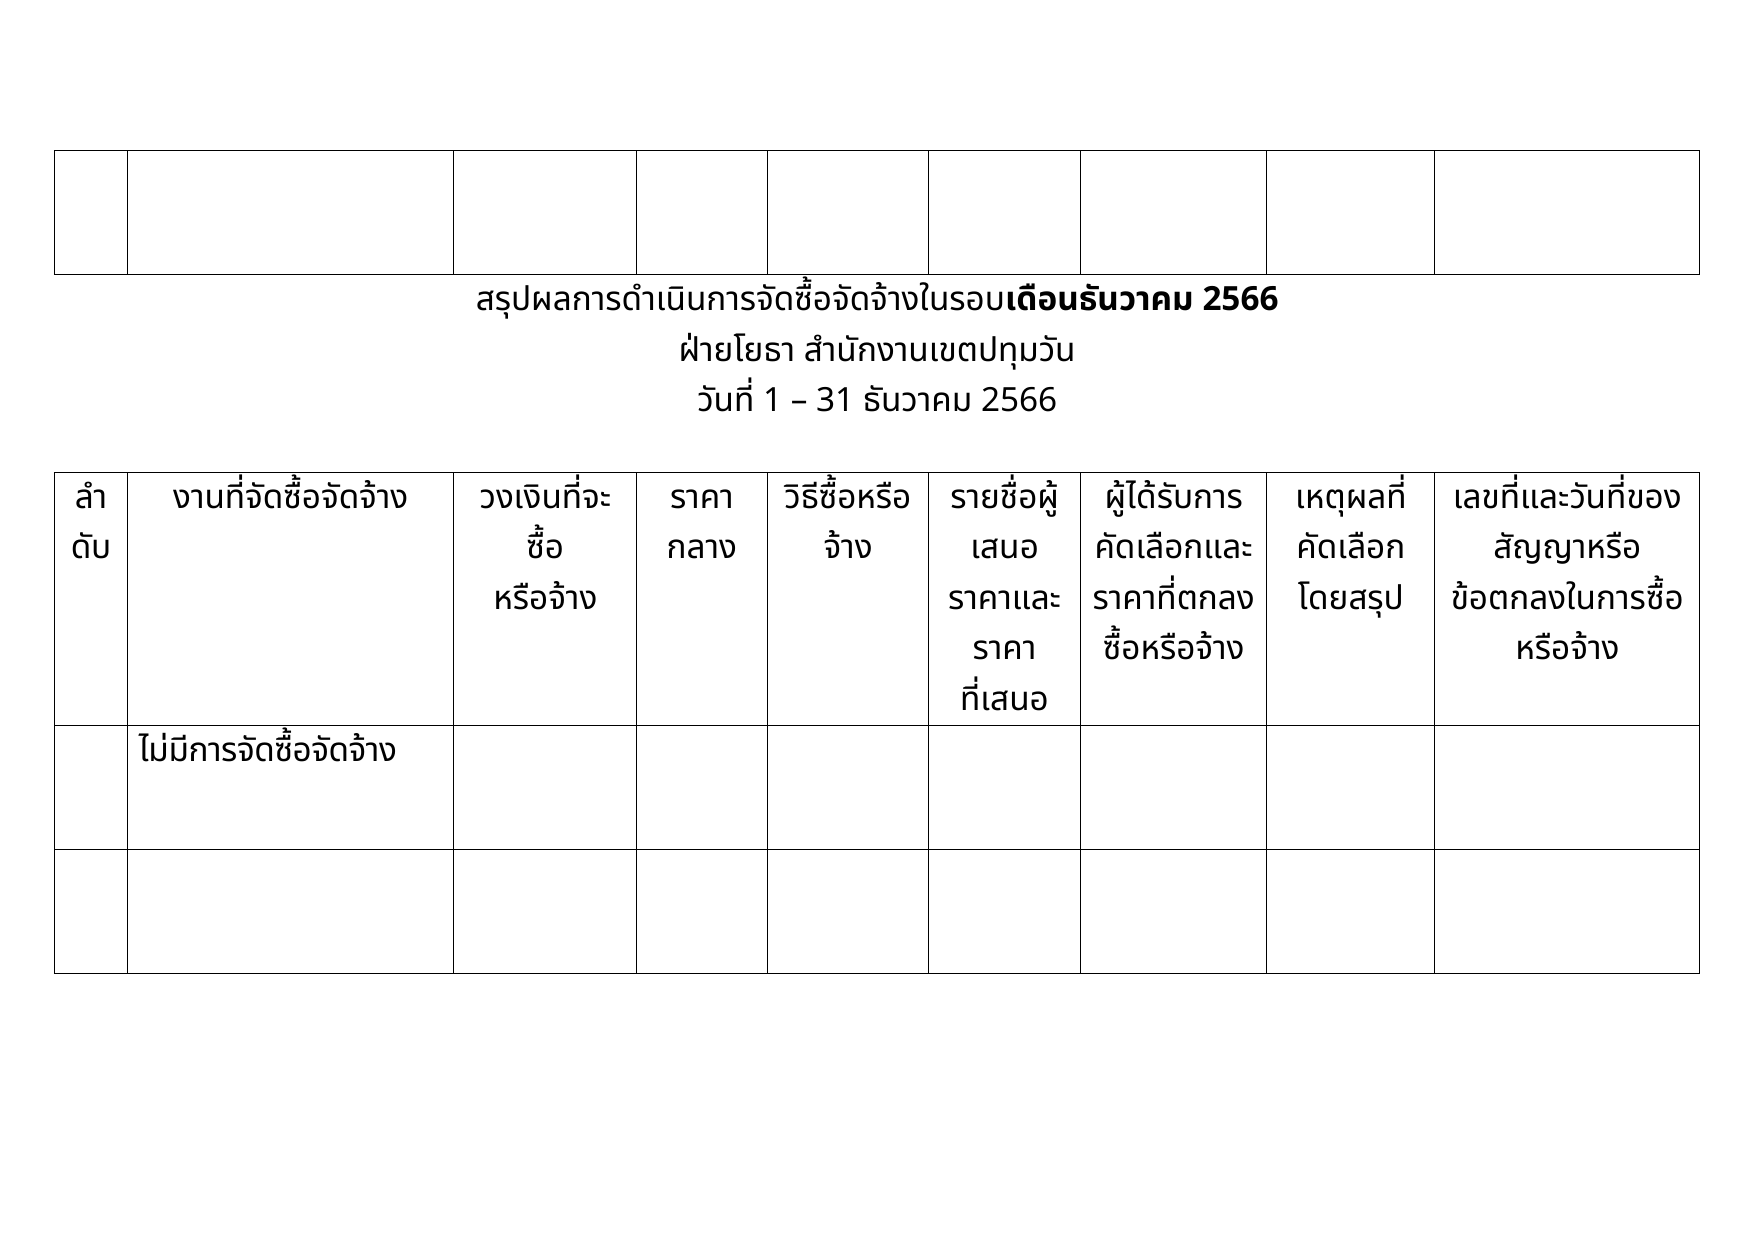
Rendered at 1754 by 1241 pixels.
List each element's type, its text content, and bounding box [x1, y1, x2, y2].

table_header เลขที่และวันที่ของสัญญาหรือ ข้อตกลงในการซื้อหรือจ้าง [1435, 473, 1699, 725]
table_cell [1435, 726, 1699, 849]
table_header วิธีซื้อหรือจ้าง [768, 473, 928, 725]
table_cell [929, 850, 1080, 973]
table_cell ไม่มีการจัดซื้อจัดจ้าง [128, 726, 453, 849]
table_cell [454, 850, 636, 973]
table_header ราคากลาง [637, 473, 767, 725]
table_cell [1435, 151, 1699, 274]
table_cell [1267, 151, 1434, 274]
table_cell [1267, 850, 1434, 973]
table_cell [929, 151, 1080, 274]
table_cell [768, 151, 928, 274]
table_cell [637, 151, 767, 274]
table_cell [768, 850, 928, 973]
table_cell [1081, 850, 1266, 973]
table_header ผู้ได้รับการคัดเลือกและราคาที่ตกลงซื้อหรือจ้าง [1081, 473, 1266, 725]
table_cell [454, 151, 636, 274]
table_cell [929, 726, 1080, 849]
table_cell [55, 151, 127, 274]
text สรุปผลการดำเนินการจัดซื้อจัดจ้างในรอบเดือนธันวาคม 2566 [150, 275, 1604, 326]
table_cell [768, 726, 928, 849]
table_cell [637, 726, 767, 849]
table_cell [1081, 726, 1266, 849]
table_cell [454, 726, 636, 849]
text ฝ่ายโยธา สำนักงานเขตปทุมวัน [150, 326, 1604, 376]
table_header วงเงินที่จะซื้อ หรือจ้าง [454, 473, 636, 725]
table_cell [128, 151, 453, 274]
table_cell [128, 850, 453, 973]
table_cell [1267, 726, 1434, 849]
table_cell [1435, 850, 1699, 973]
table_cell [637, 850, 767, 973]
table_header รายชื่อผู้เสนอราคาและราคา ที่เสนอ [929, 473, 1080, 725]
table_cell [55, 850, 127, 973]
text วันที่ 1 – 31 ธันวาคม 2566 [150, 376, 1604, 427]
table_header เหตุผลที่คัดเลือกโดยสรุป [1267, 473, 1434, 725]
table_header ลำดับ [55, 473, 127, 725]
table_cell [1081, 151, 1266, 274]
table_cell [55, 726, 127, 849]
table_header งานที่จัดซื้อจัดจ้าง [128, 473, 453, 725]
